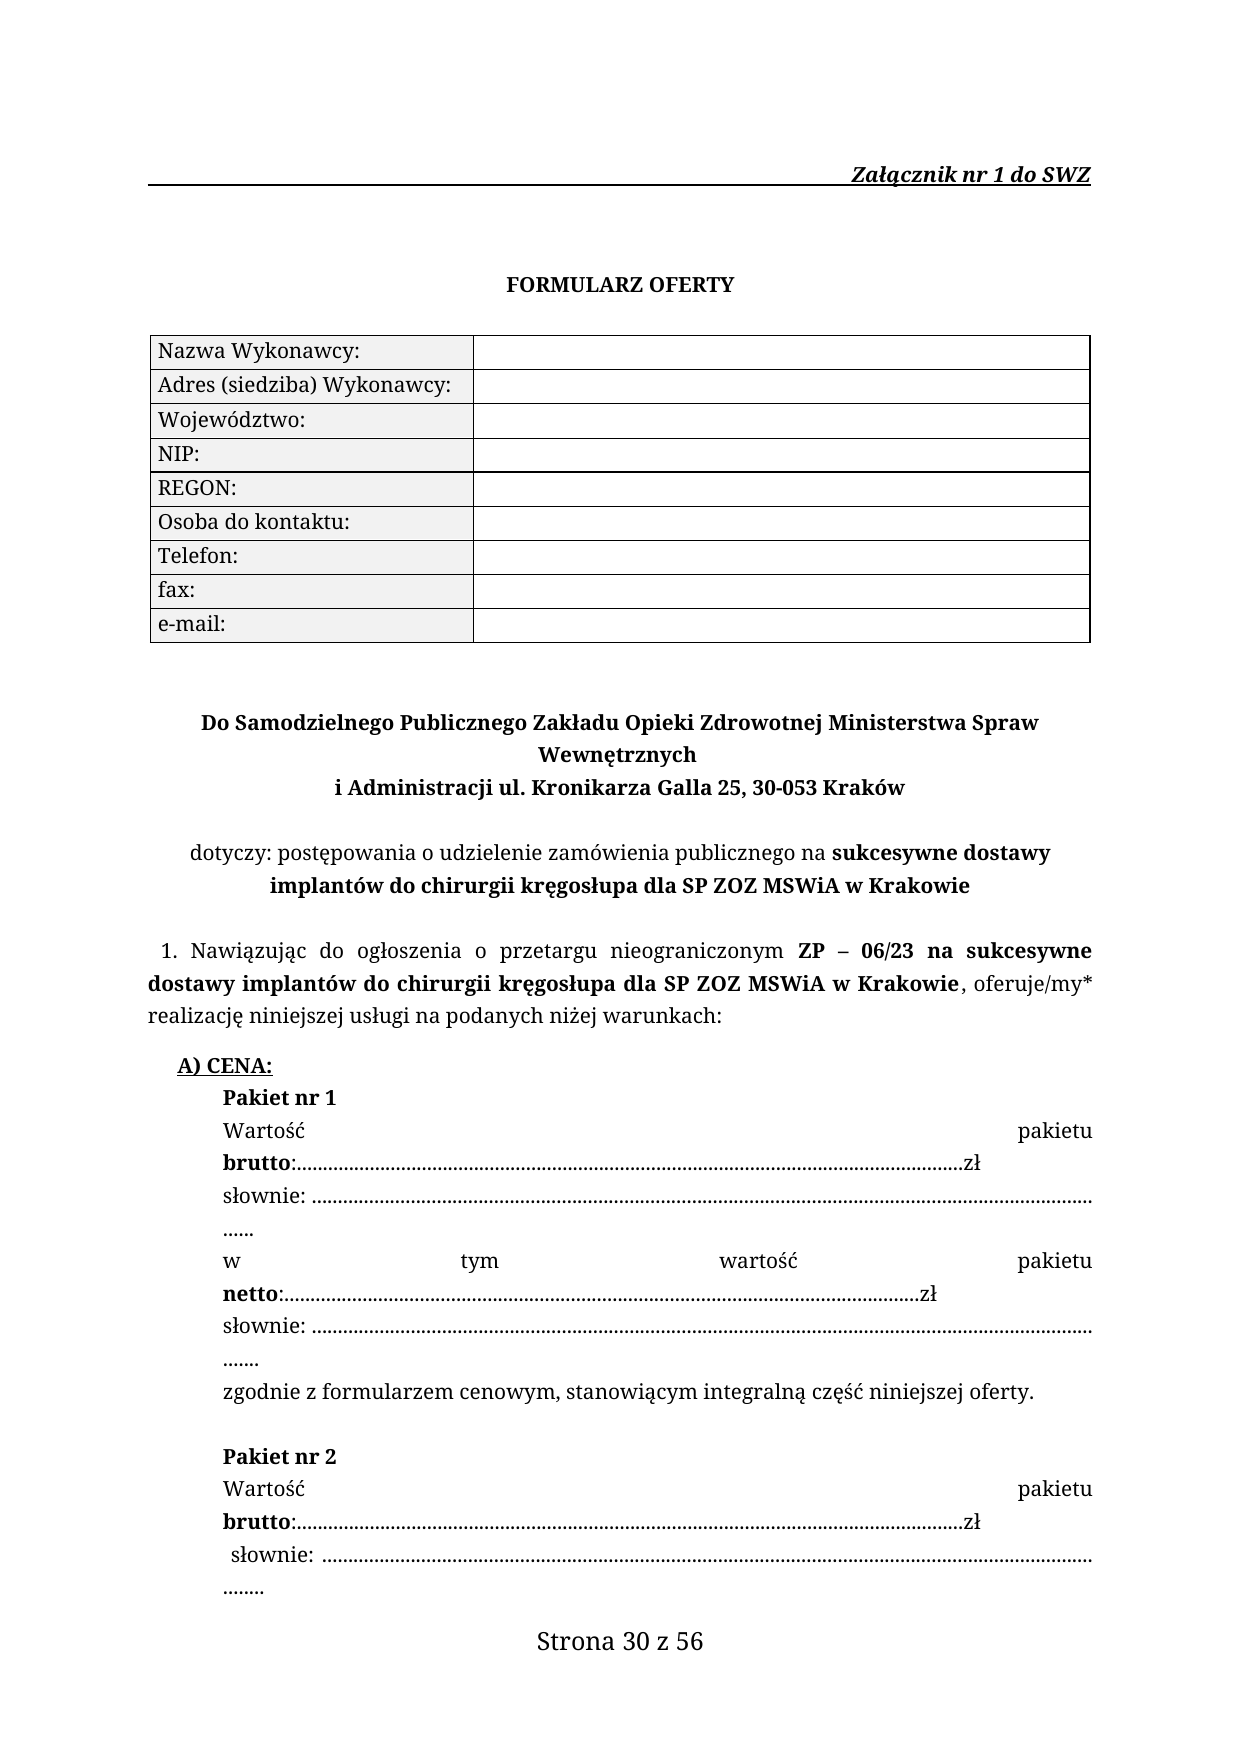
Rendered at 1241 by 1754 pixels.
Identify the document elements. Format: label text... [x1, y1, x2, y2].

table_cell [474, 404, 1089, 437]
table_cell Adres (siedziba) Wykonawcy: [151, 370, 473, 403]
text zgodnie z formularzem cenowym, stanowiącym integralną część niniejszej oferty. [223, 1377, 1093, 1405]
text Załącznik nr 1 do SWZ [148, 160, 1093, 188]
text FORMULARZ OFERTY [148, 270, 1093, 298]
table_cell [474, 439, 1089, 471]
table_cell [474, 507, 1089, 539]
text Do Samodzielnego Publicznego Zakładu Opieki Zdrowotnej Ministerstwa Spraw Wewnętrznych i Administracji ul. Kronikarza Galla 25, 30-053 Kraków [148, 708, 1093, 802]
text A) CENA: [177, 1051, 1093, 1079]
table_cell [474, 609, 1089, 642]
text dotyczy: postępowania o udzielenie zamówienia publicznego na sukcesywne dostawy implantów do chirurgii kręgosłupa dla SP ZOZ MSWiA w Krakowie [148, 838, 1093, 899]
text Pakiet nr 1 [223, 1083, 1093, 1112]
table_cell NIP: [151, 439, 473, 471]
table_cell [474, 473, 1089, 506]
table_cell Województwo: [151, 404, 473, 437]
table_header [474, 336, 1089, 369]
table_cell [474, 541, 1089, 574]
table_header Nazwa Wykonawcy: [151, 336, 473, 369]
text 1. Nawiązując do ogłoszenia o przetargu nieograniczonym ZP – 06/23 na sukcesywne dostawy implantów do chirurgii kręgosłupa dla SP ZOZ MSWiA w Krakowie, oferuje/my* realizację niniejszej usługi na podanych niżej warunkach: [148, 936, 1093, 1030]
table_cell REGON: [151, 473, 473, 506]
table_cell [474, 370, 1089, 403]
table_cell fax: [151, 575, 473, 608]
table_cell Osoba do kontaktu: [151, 507, 473, 539]
table_cell Telefon: [151, 541, 473, 574]
table_cell e-mail: [151, 609, 473, 642]
table_cell [474, 575, 1089, 608]
text Pakiet nr 2 [223, 1442, 1093, 1470]
